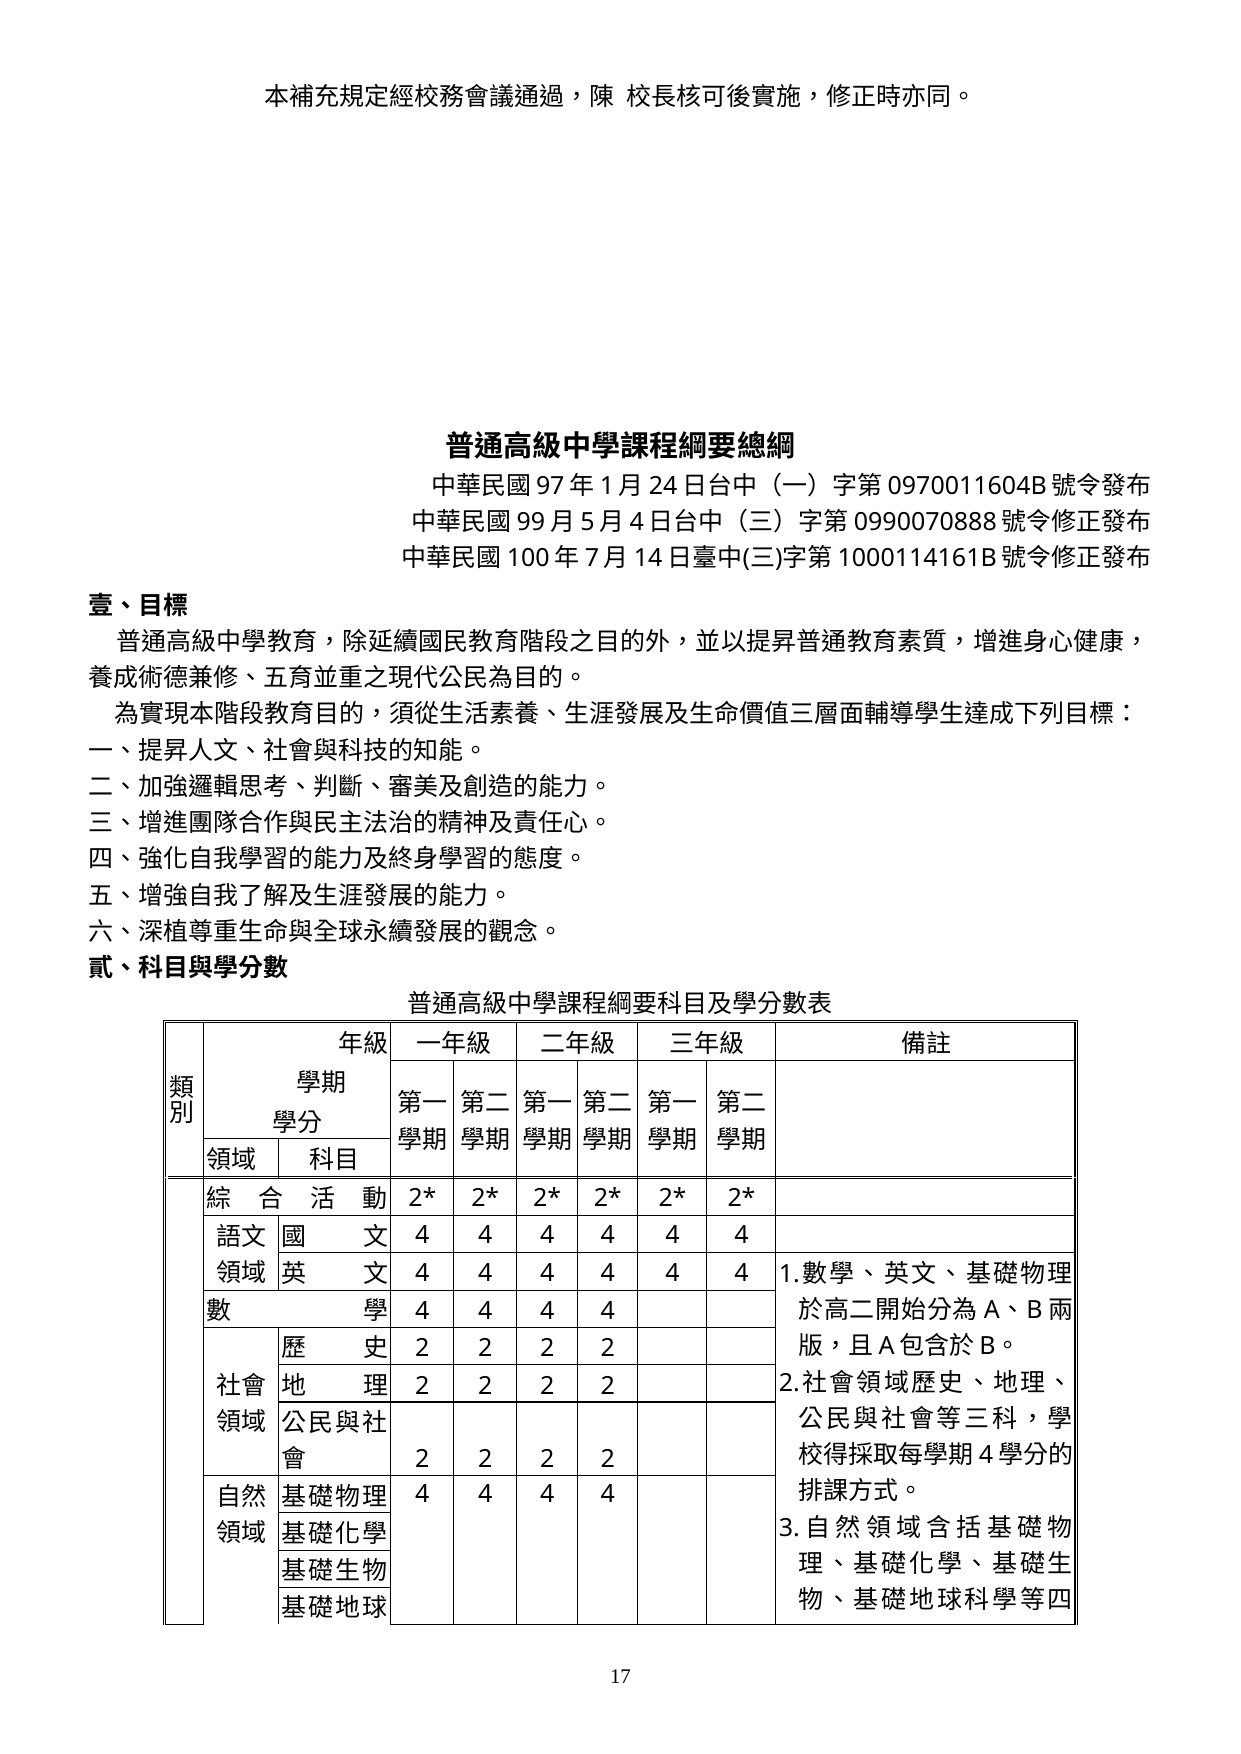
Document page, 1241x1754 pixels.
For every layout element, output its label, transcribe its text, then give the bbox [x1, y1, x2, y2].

table_cell 2* [454, 1179, 516, 1215]
text 為實現本階段教育目的，須從生活素養、生涯發展及生命價值三層面輔導學生達成下列目標： [89, 694, 1152, 730]
table_cell 第一 學期 [638, 1061, 706, 1176]
table_header 三年級 [638, 1023, 775, 1059]
table_cell [707, 1291, 775, 1327]
table_cell 2 [578, 1403, 637, 1475]
table_cell 4 [454, 1216, 516, 1252]
table_cell 2 [454, 1365, 516, 1401]
text 一、提昇人文、社會與科技的知能。 [89, 730, 1152, 766]
table_cell [638, 1291, 706, 1327]
table_header 一年級 [391, 1023, 516, 1059]
text 普通高級中學教育，除延續國民教育階段之目的外，並以提昇普通教育素質，增進身心健康，養成術德兼修、五育並重之現代公民為目的。 [89, 621, 1152, 694]
table_cell 2* [638, 1179, 706, 1215]
text 三、增進團隊合作與民主法治的精神及責任心。 [89, 803, 1152, 839]
table_cell 2* [707, 1179, 775, 1215]
table_cell 4 [517, 1216, 577, 1252]
table_cell 4 [517, 1253, 577, 1289]
table_cell 4 [578, 1291, 637, 1327]
table_cell 公民與社會 [279, 1403, 390, 1475]
table_cell 4 [707, 1216, 775, 1252]
table_cell [707, 1403, 775, 1475]
table_cell 必修 [166, 1176, 203, 1624]
table_cell 2 [517, 1403, 577, 1475]
table_cell 4 [391, 1253, 453, 1289]
table_header 類別 [166, 1023, 203, 1176]
table_cell 第一 學期 [391, 1061, 453, 1176]
table_cell 歷史 [279, 1328, 390, 1364]
table_cell 基礎化學 [279, 1513, 390, 1549]
table_cell [638, 1365, 706, 1401]
text 中華民國97年1月24日台中（一）字第0970011604B號令發布 [89, 465, 1152, 501]
table_cell 基礎物理 [279, 1476, 390, 1512]
text 普通高級中學課程綱要科目及學分數表 [89, 984, 1152, 1020]
table_cell 自然 領域 [204, 1476, 278, 1624]
text 普通高級中學課程綱要總綱 [89, 423, 1152, 465]
table_cell 2 [517, 1365, 577, 1401]
table_cell 2 [454, 1328, 516, 1364]
table_cell 2 [578, 1328, 637, 1364]
table_cell 4 [638, 1253, 706, 1289]
table_cell 4 [517, 1476, 577, 1624]
table_cell 2 [517, 1328, 577, 1364]
table_cell 2 [391, 1365, 453, 1401]
text 五、增強自我了解及生涯發展的能力。 [89, 875, 1152, 911]
table_cell 第二 學期 [707, 1061, 775, 1176]
table_cell 第二 學期 [454, 1061, 516, 1176]
table_cell 2 [391, 1328, 453, 1364]
table_cell 第一 學期 [517, 1061, 577, 1176]
text 中華民國100年7月14日臺中(三)字第1000114161B號令修正發布 [89, 538, 1152, 574]
text 貳、科目與學分數 [89, 948, 1152, 984]
table_cell 2* [517, 1179, 577, 1215]
table_cell 2 [454, 1403, 516, 1475]
table_cell 學期 [204, 1060, 390, 1099]
table_header 二年級 [517, 1023, 637, 1059]
table_cell 綜合活動 [204, 1179, 390, 1215]
table_cell 第二 學期 [578, 1061, 637, 1176]
table_cell 4 [391, 1216, 453, 1252]
text 二、加強邏輯思考、判斷、審美及創造的能力。 [89, 766, 1152, 803]
table_header 備註 [776, 1023, 1074, 1059]
table_cell 數學 [204, 1291, 390, 1327]
table_cell [638, 1476, 706, 1624]
table_cell [638, 1403, 706, 1475]
text 壹、目標 [89, 585, 1152, 621]
table_cell 4 [578, 1253, 637, 1289]
table_cell [707, 1328, 775, 1364]
table_cell 1.數學、英文、基礎物理於高二開始分為A、B兩版，且A包含於B。 2.社會領域歷史、地理、公民與社會等三科，學校得採取每學期4學分的排課方式。 3.自然領域含括基礎物理、基礎化學、基礎生物、基礎地球科學等四科，每一科目至少修習2學分。 [776, 1253, 1074, 1624]
table_cell 4 [578, 1216, 637, 1252]
text 本補充規定經校務會議通過，陳 校長核可後實施，修正時亦同。 [89, 77, 1152, 113]
table_cell 基礎生物 [279, 1551, 390, 1587]
table_cell 4 [454, 1476, 516, 1624]
table_cell [707, 1365, 775, 1401]
table_cell 2 [391, 1403, 453, 1475]
table_cell [638, 1328, 706, 1364]
table_cell [776, 1061, 1074, 1176]
table_cell 4 [454, 1253, 516, 1289]
table_header 年級 [204, 1023, 390, 1059]
table_cell 英文 [279, 1253, 390, 1289]
table_cell 語文 領域 [204, 1216, 278, 1289]
table_cell 4 [391, 1291, 453, 1327]
table_cell [776, 1176, 1075, 1215]
table_cell 社會 領域 [204, 1328, 278, 1475]
table_cell [707, 1476, 775, 1624]
table_cell 2* [578, 1179, 637, 1215]
table_cell 4 [391, 1476, 453, 1624]
table_cell 學分 [204, 1099, 390, 1138]
table_cell 2* [391, 1179, 453, 1215]
text 中華民國99月5月4日台中（三）字第0990070888號令修正發布 [89, 501, 1152, 538]
text 四、強化自我學習的能力及終身學習的態度。 [89, 839, 1152, 875]
table_cell 4 [707, 1253, 775, 1289]
table_cell 領域 [204, 1139, 278, 1176]
table_cell 4 [578, 1476, 637, 1624]
table_cell 科目 [279, 1139, 390, 1176]
table_cell 4 [454, 1291, 516, 1327]
table_cell 基礎地球科學 [279, 1588, 390, 1624]
table_cell 2 [578, 1365, 637, 1401]
table_cell 4 [638, 1216, 706, 1252]
table_cell 地理 [279, 1365, 390, 1401]
table_cell [776, 1216, 1074, 1252]
table_cell 國文 [279, 1216, 390, 1252]
table_cell 4 [517, 1291, 577, 1327]
text 六、深植尊重生命與全球永續發展的觀念。 [89, 911, 1152, 948]
